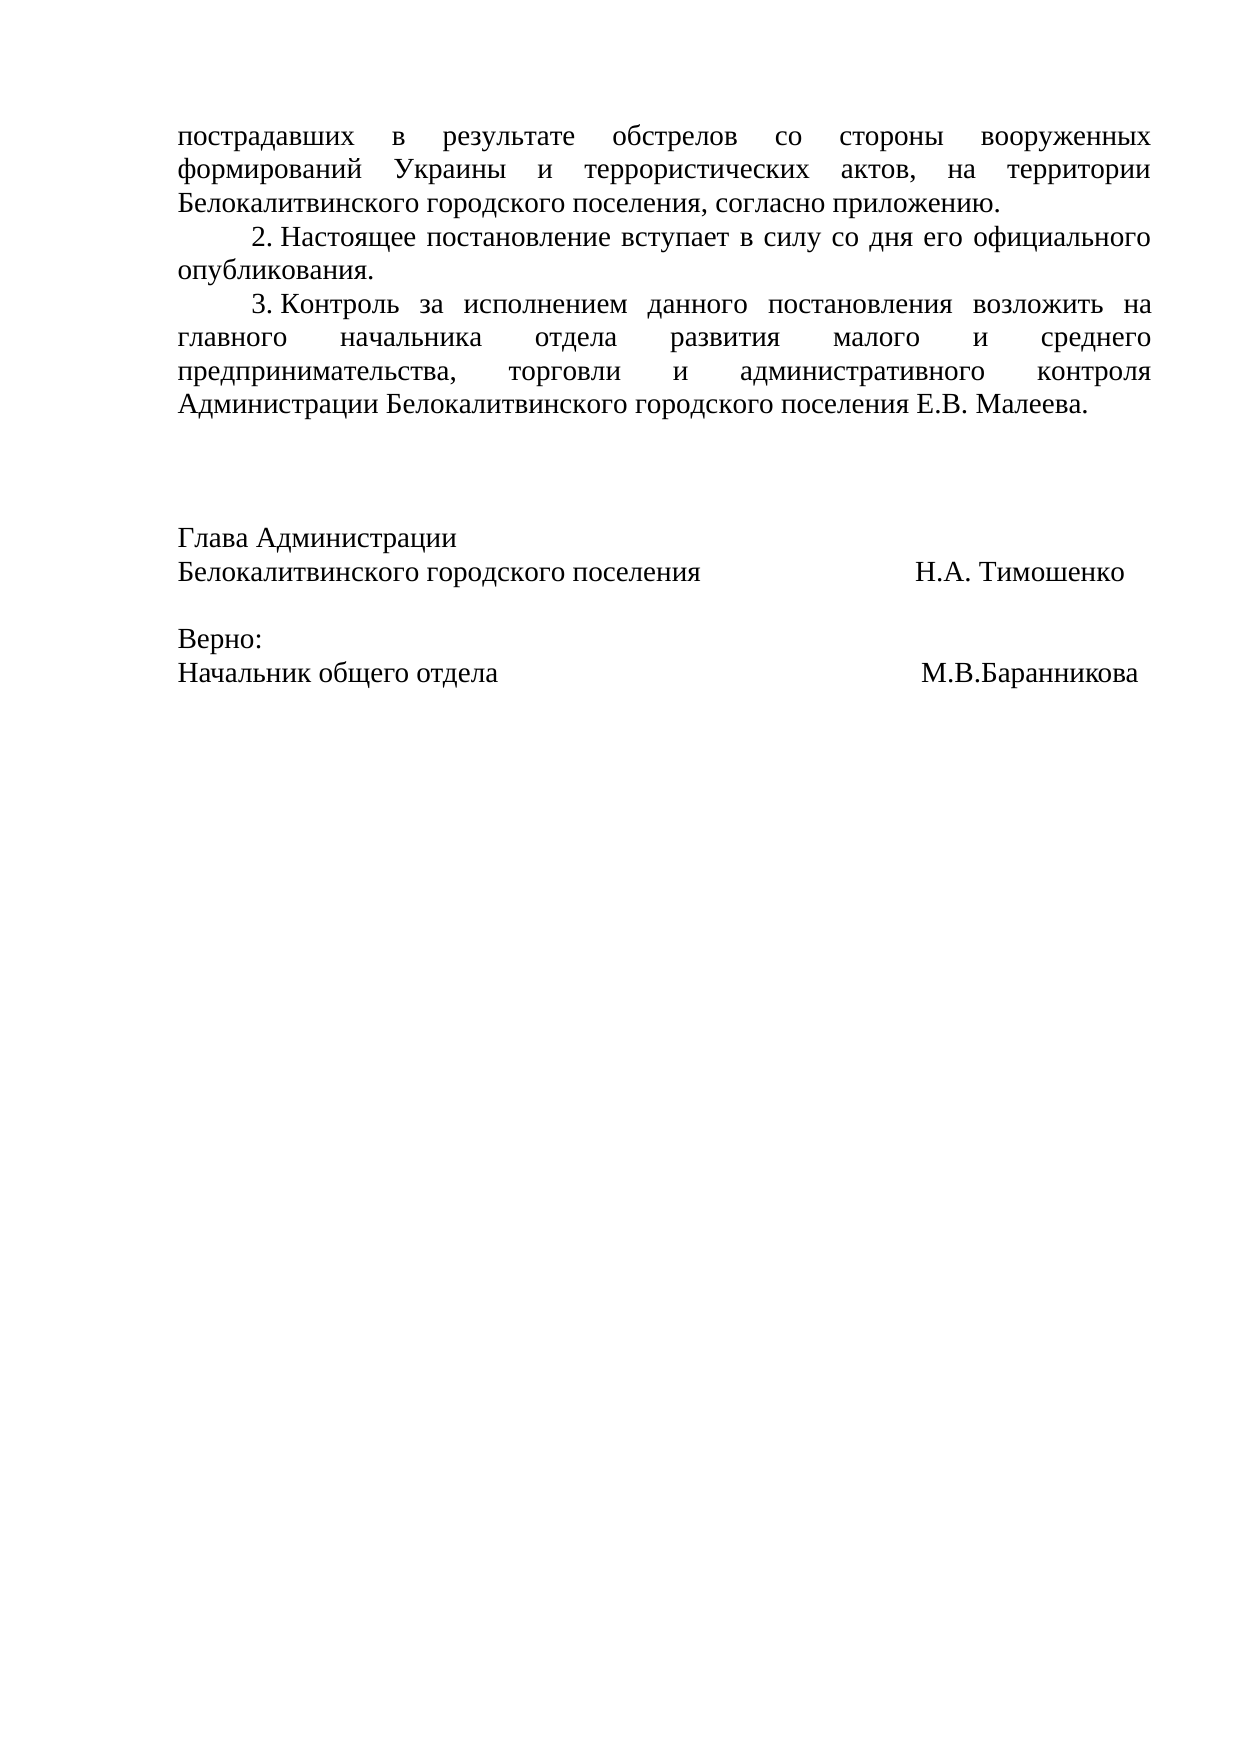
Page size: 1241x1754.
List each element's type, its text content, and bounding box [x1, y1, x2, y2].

text Верно: [177, 621, 1152, 655]
text Глава Администрации [177, 521, 1152, 554]
text 2. Настоящее постановление вступает в силу со дня его официального опубликования. [177, 219, 1152, 286]
text Белокалитвинского городского поселения Н.А. Тимошенко [177, 554, 1152, 588]
text 3. Контроль за исполнением данного постановления возложить на главного начальника отдела развития малого и среднего предпринимательства, торговли и административного контроля Администрации Белокалитвинского городского поселения Е.В. Малеева. [177, 286, 1152, 420]
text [177, 118, 1152, 219]
text Начальник общего отдела М.В.Баранникова [177, 655, 1152, 688]
